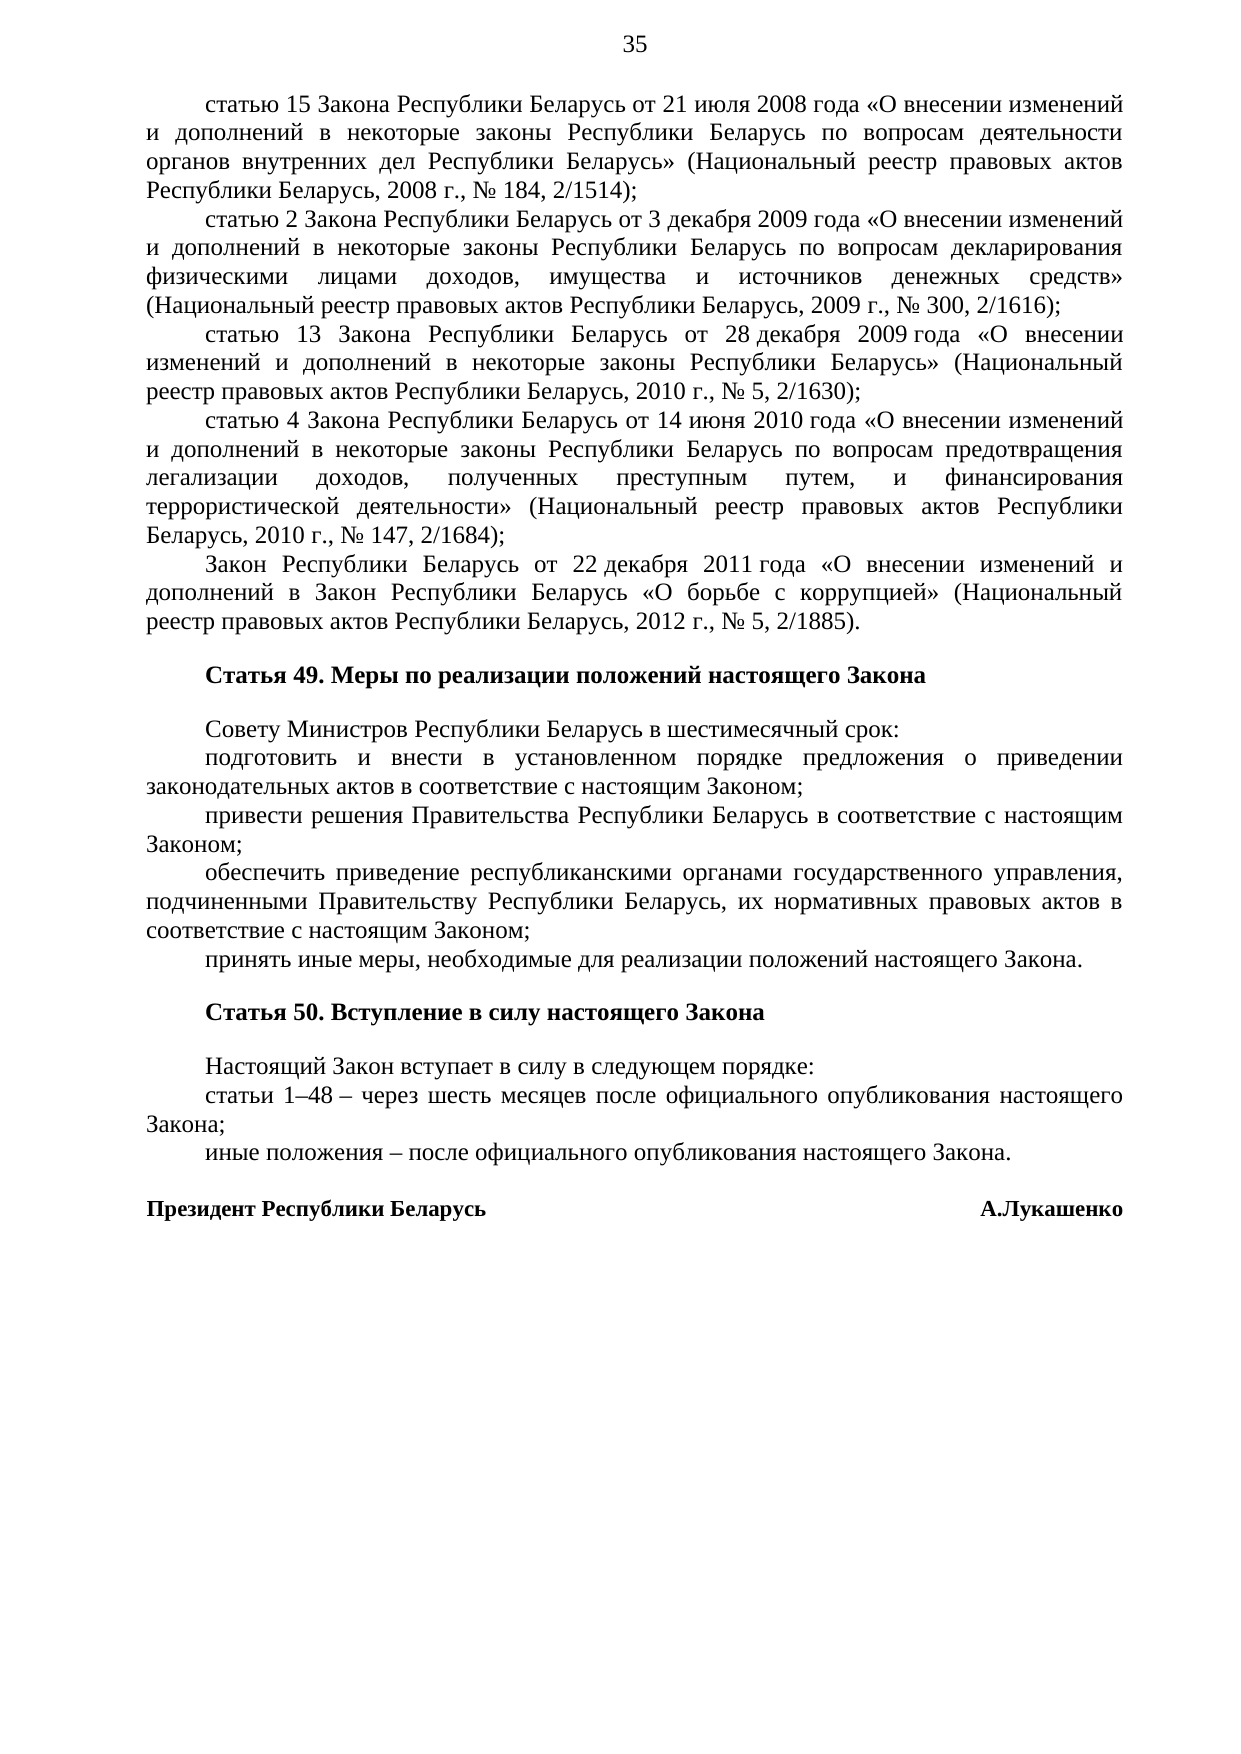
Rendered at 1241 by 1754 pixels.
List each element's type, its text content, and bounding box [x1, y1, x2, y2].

text статью 13 Закона Республики Беларусь от 28 декабря 2009 года «О внесении изменений и дополнений в некоторые законы Республики Беларусь» (Национальный реестр правовых актов Республики Беларусь, 2010 г., № 5, 2/1630); [146, 319, 1123, 405]
text Совету Министров Республики Беларусь в шестимесячный срок: [146, 714, 1123, 742]
text статью 15 Закона Республики Беларусь от 21 июля 2008 года «О внесении изменений и дополнений в некоторые законы Республики Беларусь по вопросам деятельности органов внутренних дел Республики Беларусь» (Национальный реестр правовых актов Республики Беларусь, 2008 г., № 184, 2/1514); [146, 89, 1123, 204]
text Статья 49. Меры по реализации положений настоящего Закона [205, 660, 1123, 689]
table_header А.Лукашенко [634, 1195, 1123, 1221]
text подготовить и внести в установленном порядке предложения о приведении законодательных актов в соответствие с настоящим Законом; [146, 742, 1123, 800]
text обеспечить приведение республиканскими органами государственного управления, подчиненными Правительству Республики Беларусь, их нормативных правовых актов в соответствие с настоящим Законом; [146, 857, 1123, 944]
text статью 2 Закона Республики Беларусь от 3 декабря 2009 года «О внесении изменений и дополнений в некоторые законы Республики Беларусь по вопросам декларирования физическими лицами доходов, имущества и источников денежных средств» (Национальный реестр правовых актов Республики Беларусь, 2009 г., № 300, 2/1616); [146, 204, 1123, 319]
text Закон Республики Беларусь от 22 декабря 2011 года «О внесении изменений и дополнений в Закон Республики Беларусь «О борьбе с коррупцией» (Национальный реестр правовых актов Республики Беларусь, 2012 г., № 5, 2/1885). [146, 549, 1123, 635]
text статьи 1–48 – через шесть месяцев после официального опубликования настоящего Закона; [146, 1080, 1123, 1137]
text Настоящий Закон вступает в силу в следующем порядке: [146, 1051, 1123, 1080]
text принять иные меры, необходимые для реализации положений настоящего Закона. [146, 944, 1123, 972]
text привести решения Правительства Республики Беларусь в соответствие с настоящим Законом; [146, 800, 1123, 857]
table_header Президент Республики Беларусь [146, 1195, 634, 1221]
text Статья 50. Вступление в силу настоящего Закона [205, 997, 1123, 1026]
text иные положения – после официального опубликования настоящего Закона. [146, 1137, 1123, 1166]
text статью 4 Закона Республики Беларусь от 14 июня 2010 года «О внесении изменений и дополнений в некоторые законы Республики Беларусь по вопросам предотвращения легализации доходов, полученных преступным путем, и финансирования террористической деятельности» (Национальный реестр правовых актов Республики Беларусь, 2010 г., № 147, 2/1684); [146, 405, 1123, 549]
